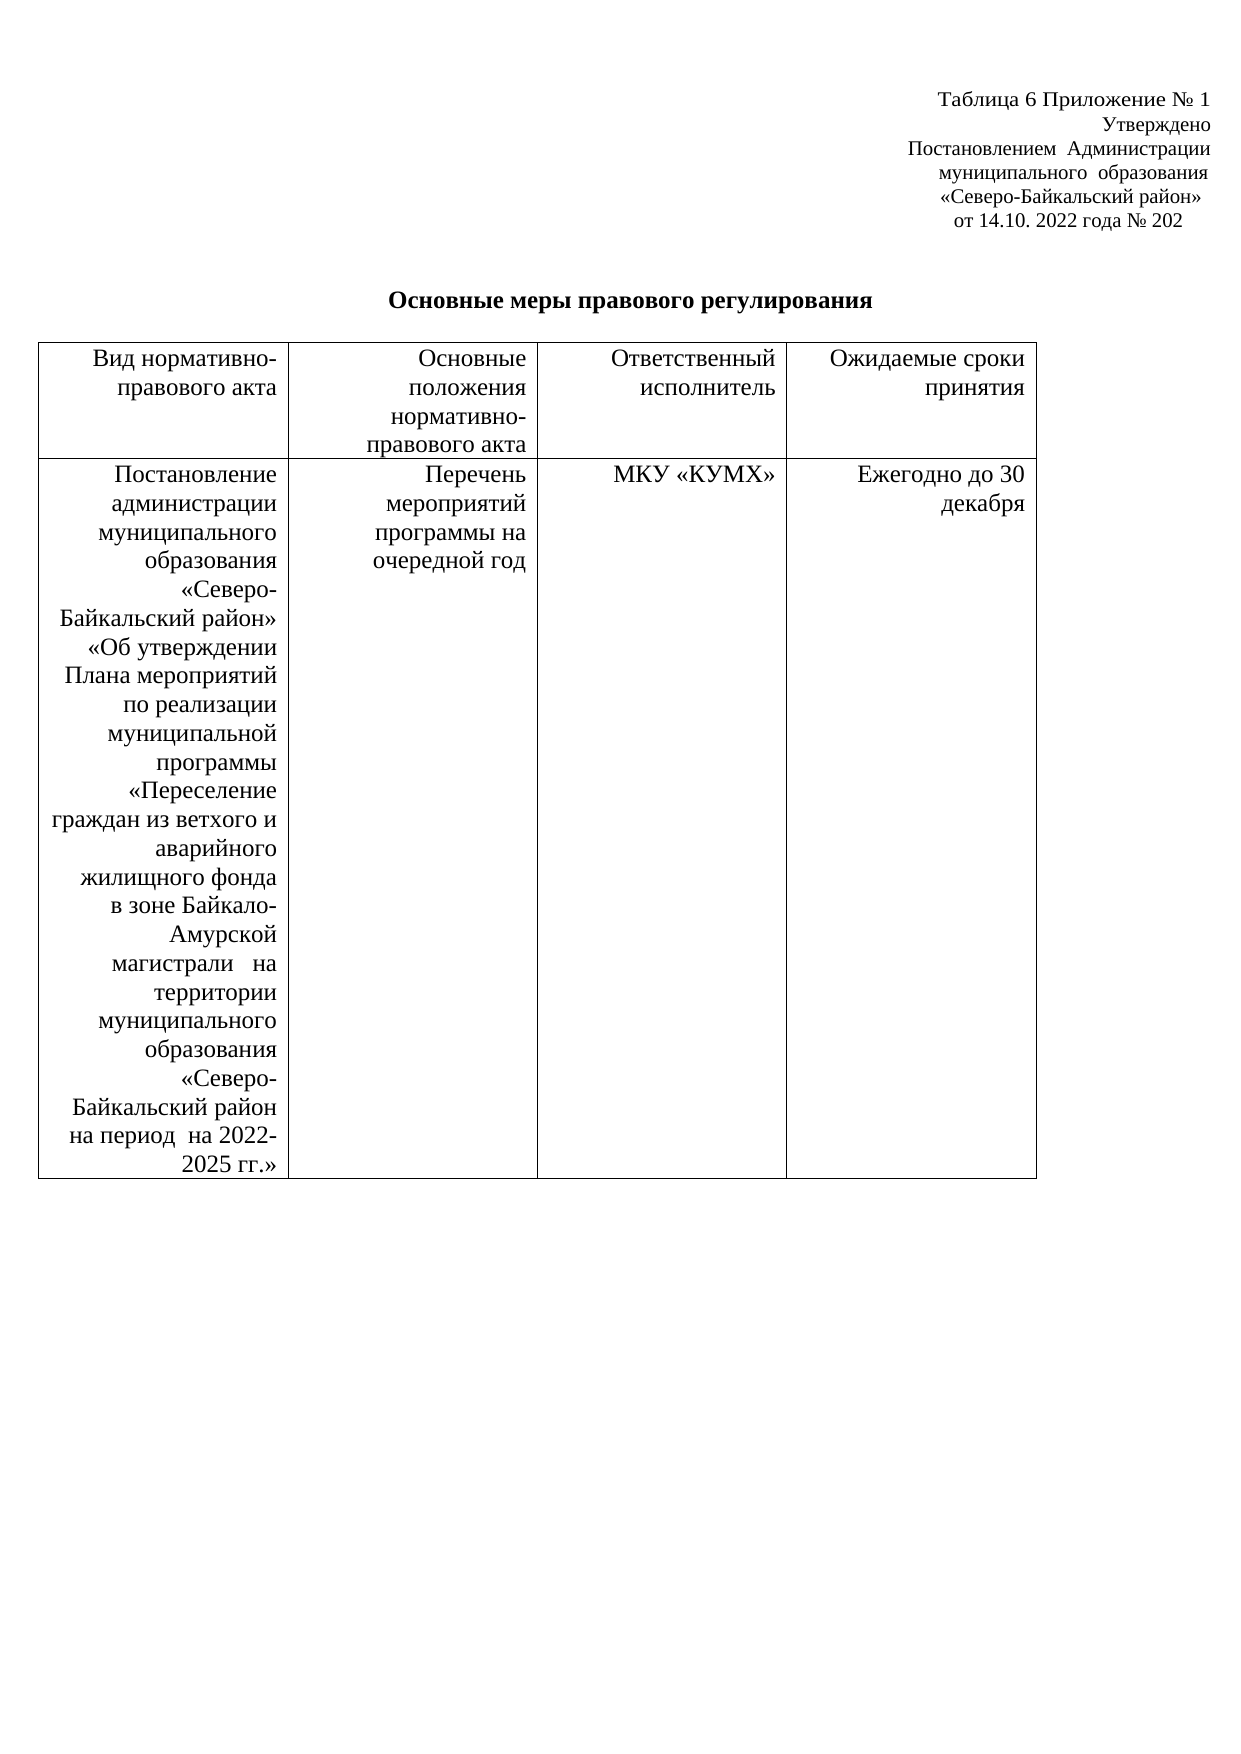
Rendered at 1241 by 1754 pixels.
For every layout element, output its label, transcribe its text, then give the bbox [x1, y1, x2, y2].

text Утверждено [50, 111, 1211, 136]
text Основные меры правового регулирования [50, 285, 1211, 313]
text Таблица 6 Приложение № 1 [50, 87, 1211, 111]
table_header Ожидаемые сроки принятия [787, 343, 1036, 458]
text Постановлением Администрации [50, 136, 1211, 160]
table_header Вид нормативно-правового акта [39, 343, 288, 458]
table_cell Перечень мероприятий программы на очередной год [289, 459, 537, 1178]
text от 14.10. 2022 года № 202 [50, 208, 1240, 232]
text «Северо-Байкальский район» [50, 184, 1211, 208]
table_header Основные положения нормативно-правового акта [289, 343, 537, 458]
text муниципального образования [50, 160, 1211, 184]
table_header Ответственный исполнитель [538, 343, 786, 458]
table_cell Ежегодно до 30 декабря [787, 459, 1036, 1178]
table_cell МКУ «КУМХ» [538, 459, 786, 1178]
table_cell Постановление администрации муниципального образования «Северо-Байкальский район» «Об утверждении Плана мероприятий по реализации муниципальной программы «Переселение граждан из ветхого и аварийного жилищного фонда в зоне Байкало-Амурской магистрали на территории муниципального образования «Северо-Байкальский район на период на 2022-2025 гг.» [39, 459, 288, 1178]
